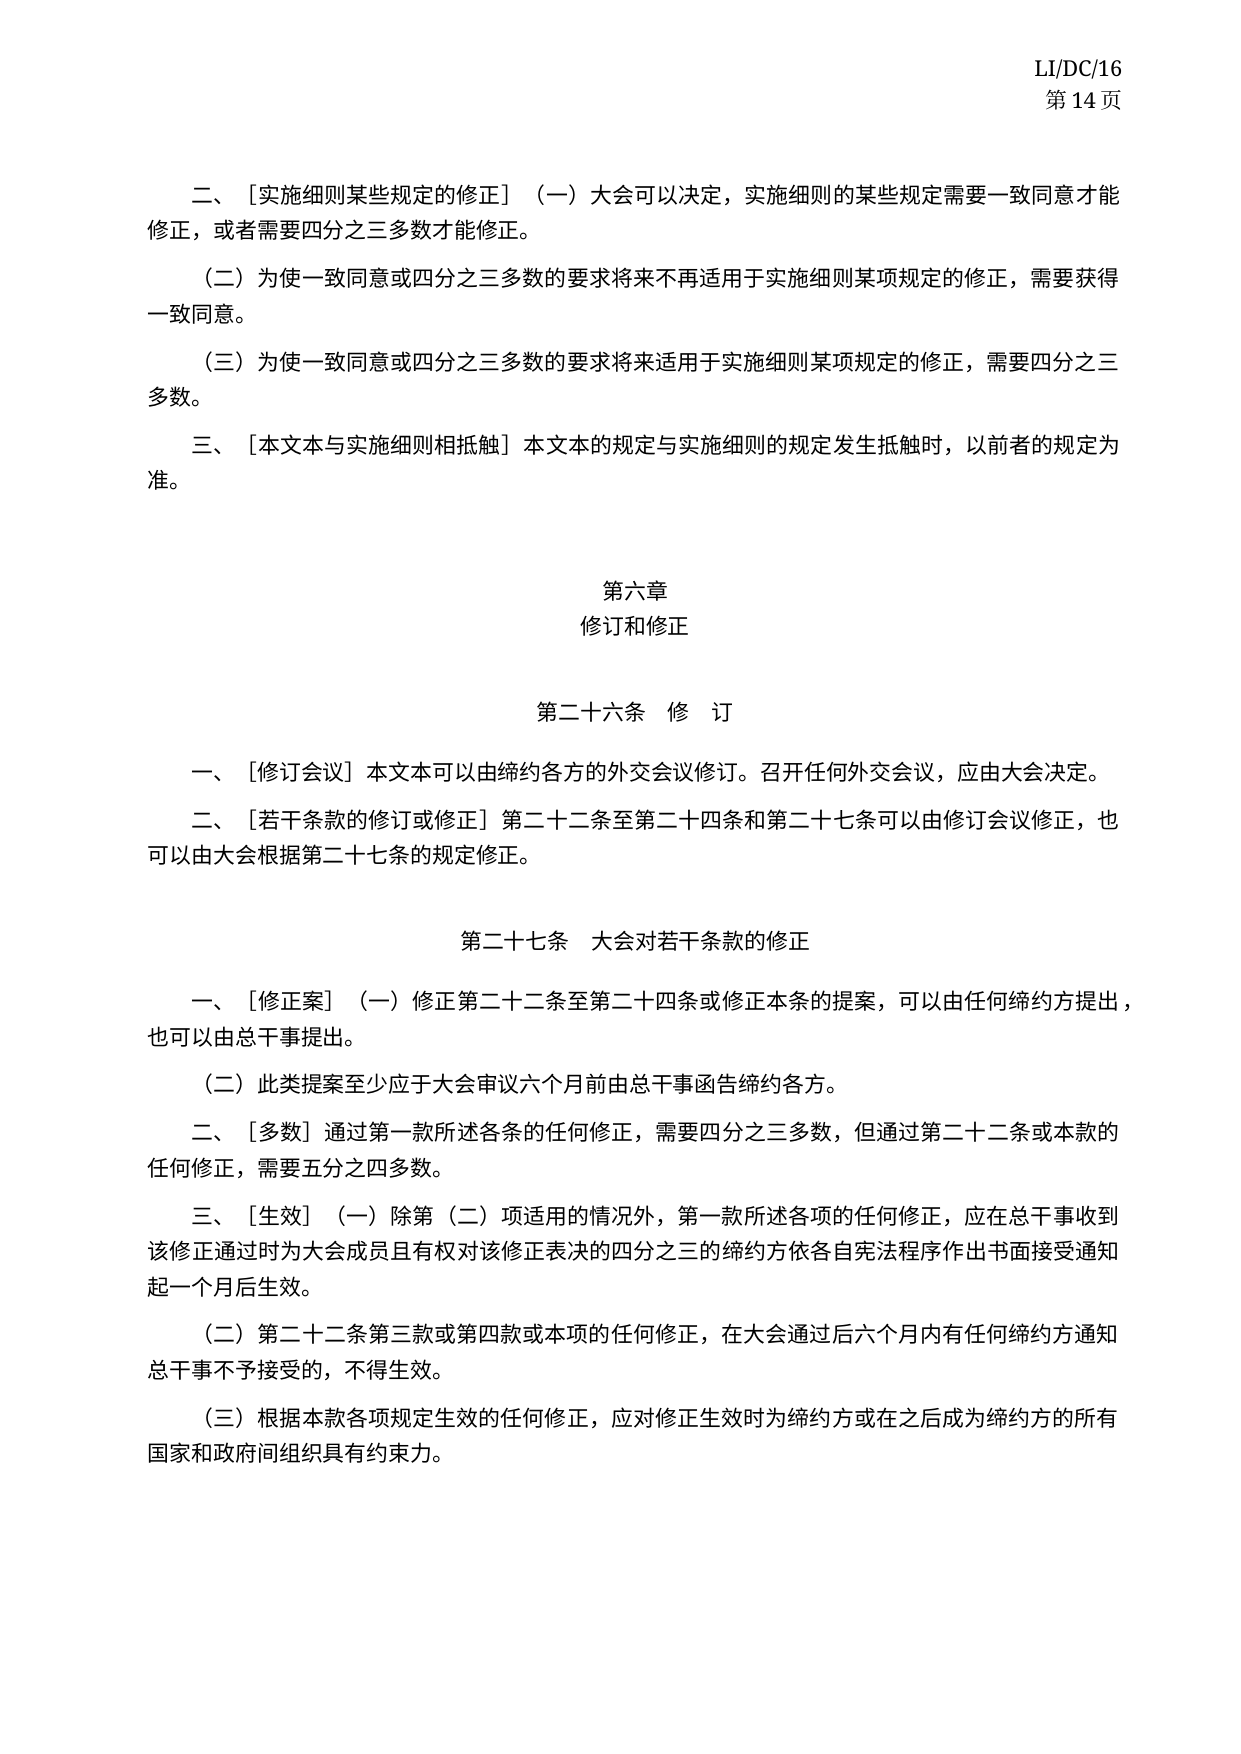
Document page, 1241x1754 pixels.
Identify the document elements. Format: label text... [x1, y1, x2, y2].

text 第二十七条 大会对若干条款的修正 [148, 920, 1122, 955]
text 三、［本文本与实施细则相抵触］本文本的规定与实施细则的规定发生抵触时，以前者的规定为‍准。 [148, 424, 1122, 495]
text 一、［修正案］（一）修正第二十二条至第二十四条或修正本条的提案，可以由任何缔约方提出，也可以由总干事提出。 [148, 980, 1122, 1051]
text 第六章 修订和修正 [148, 570, 1122, 641]
text 二、［实施细则某些规定的修正］（一）大会可以决定，实施细则的某些规定需要一致同意才能修正，或者需要四分之三多数才能修正。 [148, 174, 1122, 245]
text （三）根据本款各项规定生效的任何修正，应对修正生效时为缔约方或在之后成为缔约方的所有国家和政府间组织具有约束力。 [148, 1397, 1122, 1468]
text （二）此类提案至少应于大会审议六个月前由总干事函告缔约各方。 [148, 1064, 1122, 1099]
text 第二十六条 修 订 [148, 691, 1122, 726]
text 三、［生效］（一）除第（二）项适用的情况外，第一款所述各项的任何修正，应在总干事收到该修正通过时为大会成员且有权对该修正表决的四分之三的缔约方依各自宪法程序作出书面接受通知起一个月后生效。 [148, 1195, 1122, 1301]
text （二）第二十二条第三款或第四款或本项的任何修正，在大会通过后六个月内有任何缔约方通知总干事不予接受的，不得生效。 [148, 1314, 1122, 1384]
text 二、［多数］通过第一款所述各条的任何修正，需要四分之三多数，但通过第二十二条或本款的任何修正，需要五分之四多数。 [148, 1112, 1122, 1182]
text （三）为使一致同意或四分之三多数的要求将来适用于实施细则某项规定的修正，需要四分之三多数。 [148, 341, 1122, 412]
text （二）为使一致同意或四分之三多数的要求将来不再适用于实施细则某项规定的修正，需要获得一致同意。 [148, 257, 1122, 328]
text 二、［若干条款的修订或修正］第二十二条至第二十四条和第二十七条可以由修订会议修正，也可以由大会根据第二十七条的规定修正。 [148, 799, 1122, 870]
text 一、［修订会议］本文本可以由缔约各方的外交会议修订。召开任何外交会议，应由大会决定。 [148, 751, 1122, 787]
